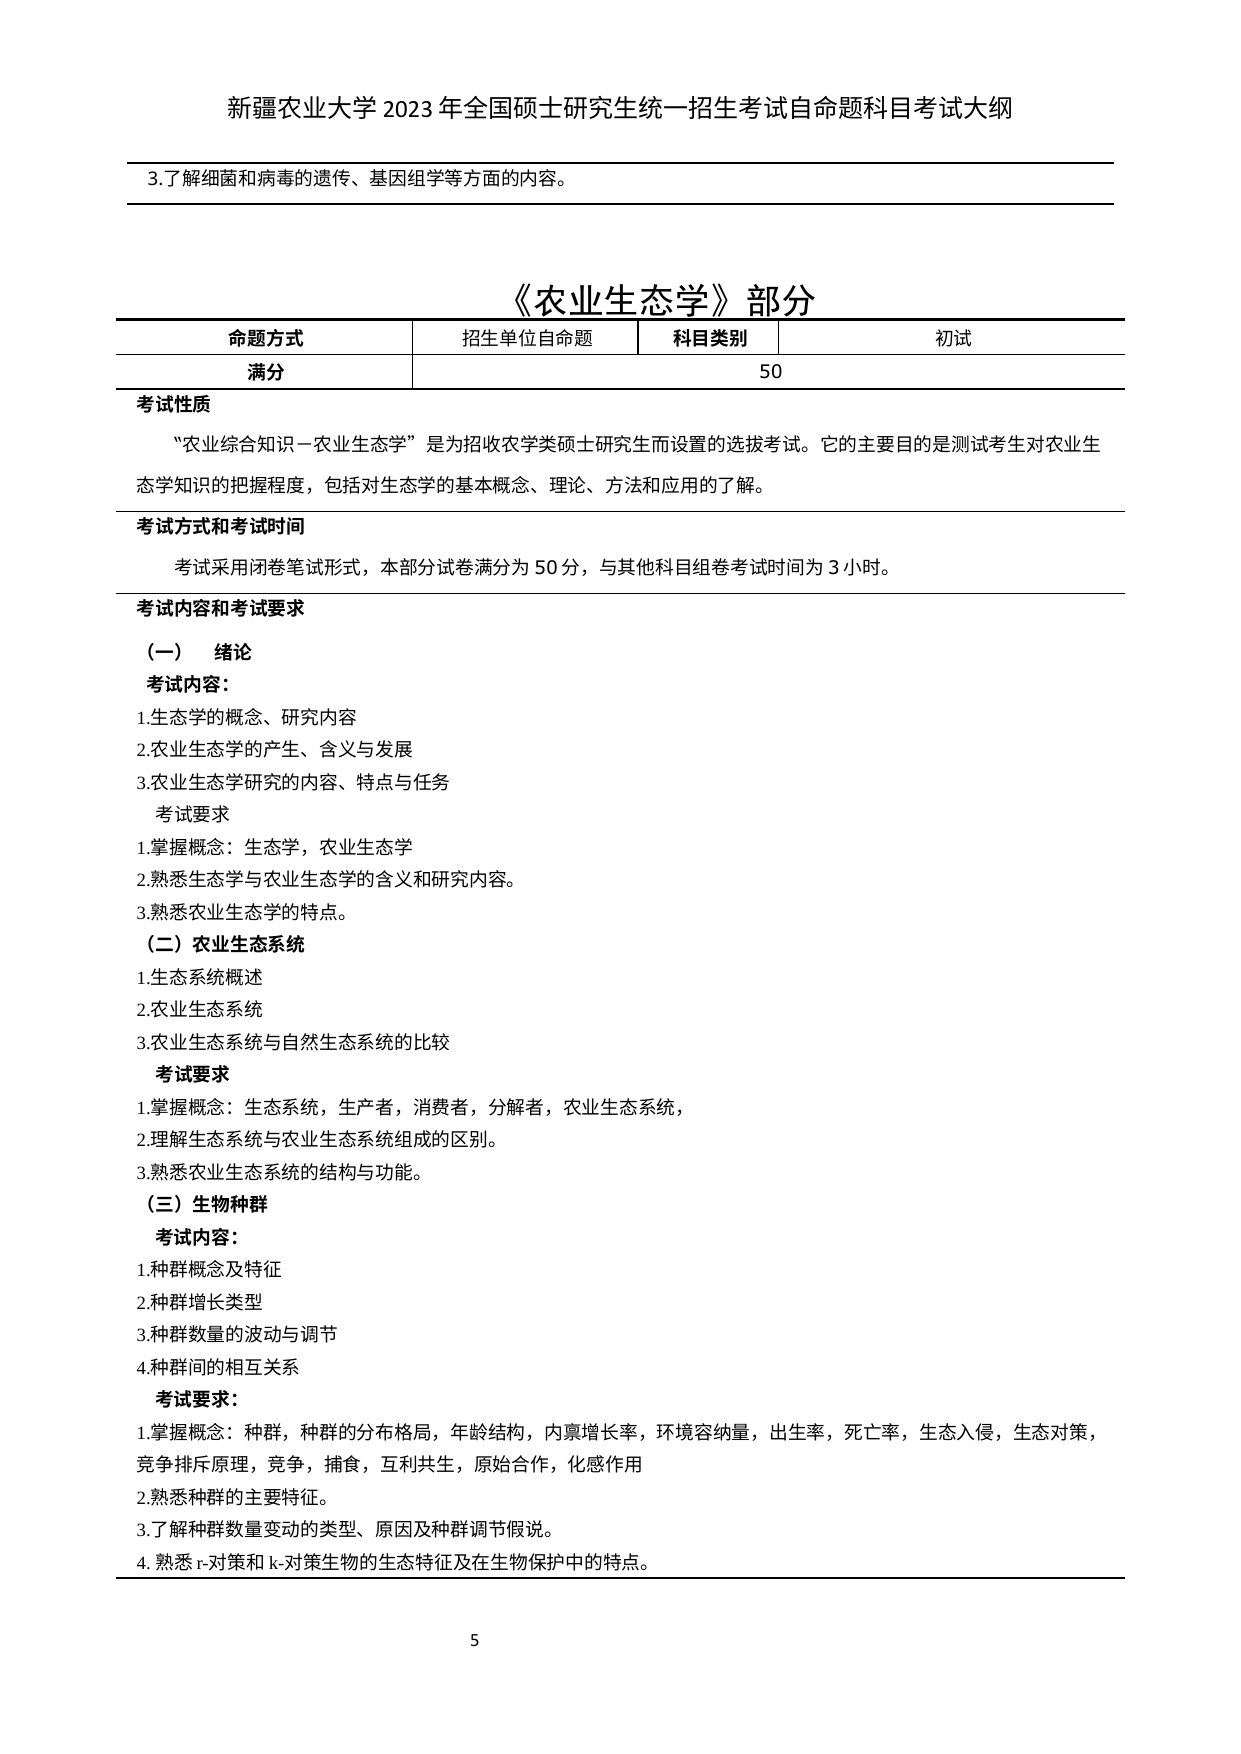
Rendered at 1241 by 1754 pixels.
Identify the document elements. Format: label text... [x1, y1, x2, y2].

table_cell 50 [413, 355, 1125, 388]
table_header 招生单位自命题 [413, 321, 637, 354]
table_cell 考试方式和考试时间 考试采用闭卷笔试形式，本部分试卷满分为50分，与其他科目组卷考试时间为3小时。 [116, 512, 1125, 592]
text 《农业生态学》部分 [198, 278, 1053, 318]
table_header 初试 [779, 321, 1125, 354]
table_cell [127, 164, 1113, 203]
table_cell 考试性质 “农业综合知识－农业生态学”是为招收农学类硕士研究生而设置的选拔考试。它的主要目的是测试考生对农业生态学知识的把握程度，包括对生态学的基本概念、理论、方法和应用的了解。 [116, 390, 1125, 511]
table_header 命题方式 [116, 321, 412, 354]
table_cell 满分 [116, 355, 412, 388]
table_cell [116, 594, 1125, 1577]
table_header 科目类别 [639, 321, 778, 354]
